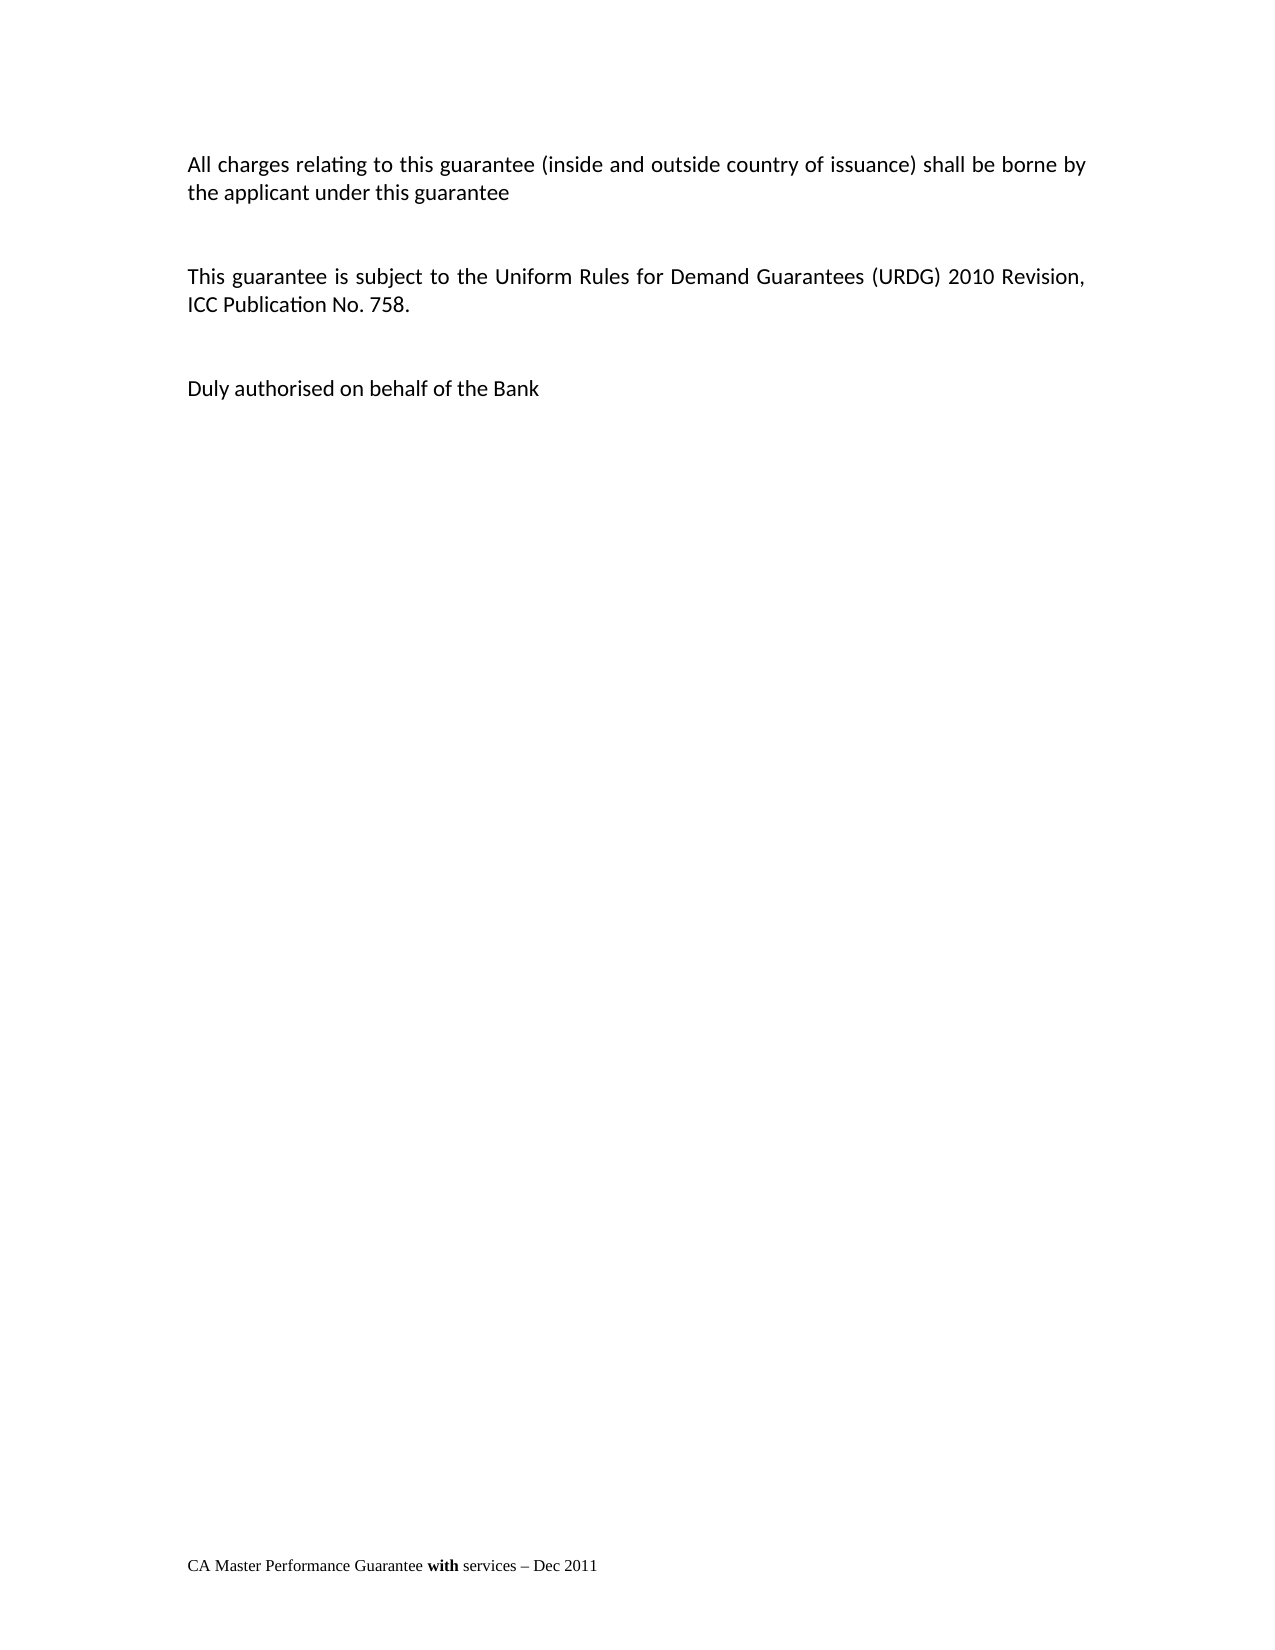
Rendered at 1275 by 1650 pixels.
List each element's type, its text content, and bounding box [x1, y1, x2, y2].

text Duly authorised on behalf of the Bank [187, 374, 1087, 402]
text This guarantee is subject to the Uniform Rules for Demand Guarantees (URDG) 2010 Revision, ICC Publication No. 758. [187, 262, 1087, 318]
text All charges relating to this guarantee (inside and outside country of issuance) shall be borne by the applicant under this guarantee [187, 150, 1087, 206]
